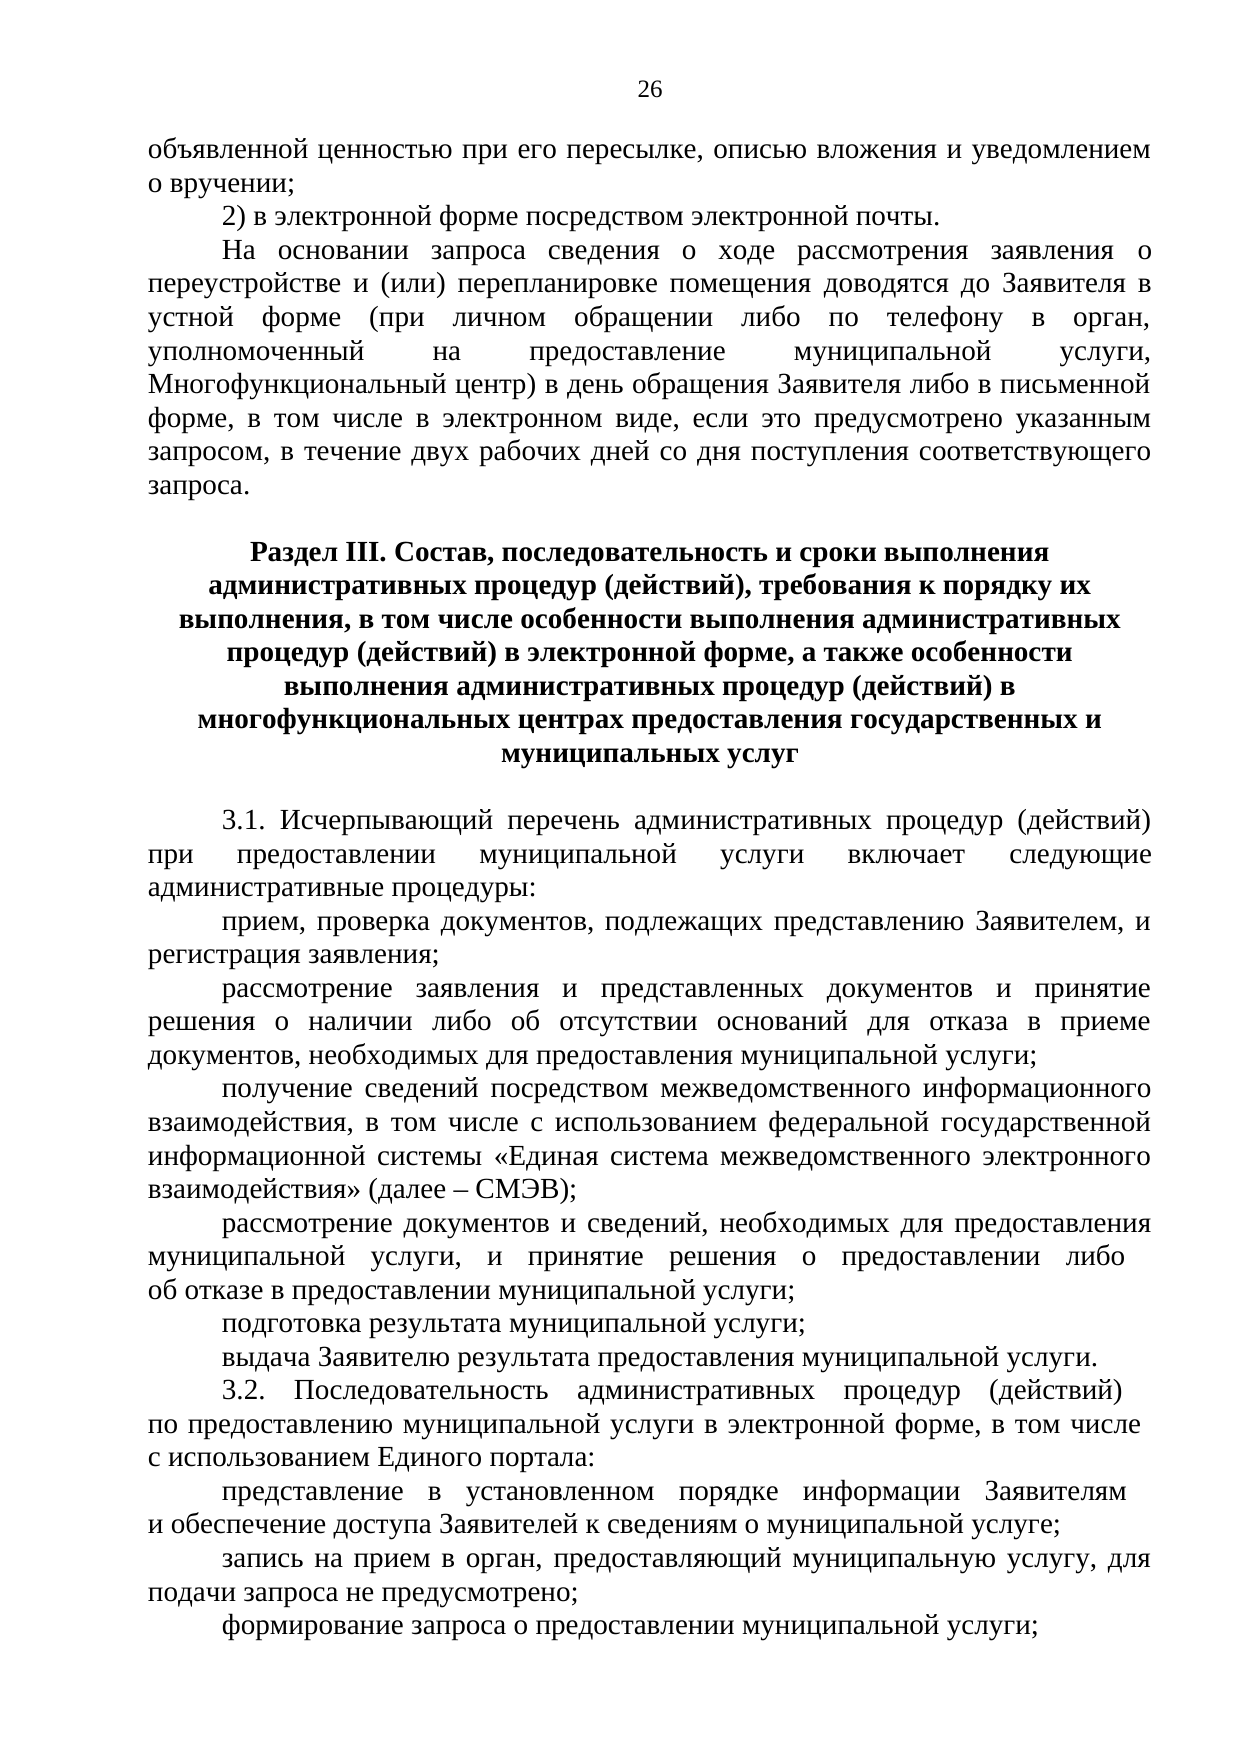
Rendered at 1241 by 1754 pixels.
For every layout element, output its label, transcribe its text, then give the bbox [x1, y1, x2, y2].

text представление в установленном порядке информации Заявителям и обеспечение доступа Заявителей к сведениям о муниципальной услуге; [148, 1473, 1152, 1540]
text формирование запроса о предоставлении муниципальной услуги; [148, 1607, 1152, 1641]
text прием, проверка документов, подлежащих представлению Заявителем, и регистрация заявления; [148, 903, 1152, 970]
text На основании запроса сведения о ходе рассмотрения заявления о переустройстве и (или) перепланировке помещения доводятся до Заявителя в устной форме (при личном обращении либо по телефону в орган, уполномоченный на предоставление муниципальной услуги, Многофункциональный центр) в день обращения Заявителя либо в письменной форме, в том числе в электронном виде, если это предусмотрено указанным запросом, в течение двух рабочих дней со дня поступления соответствующего запроса. [148, 232, 1152, 500]
text выдача Заявителю результата предоставления муниципальной услуги. [148, 1339, 1152, 1372]
text 3.2. Последовательность административных процедур (действий) по предоставлению муниципальной услуги в электронной форме, в том числе с использованием Единого портала: [148, 1372, 1152, 1473]
text Раздел III. Состав, последовательность и сроки выполнения административных процедур (действий), требования к порядку их выполнения, в том числе особенности выполнения административных процедур (действий) в электронной форме, а также особенности выполнения административных процедур (действий) в многофункциональных центрах предоставления государственных и муниципальных услуг [148, 534, 1152, 769]
text 3.1. Исчерпывающий перечень административных процедур (действий) при предоставлении муниципальной услуги включает следующие административные процедуры: [148, 802, 1152, 903]
text рассмотрение документов и сведений, необходимых для предоставления муниципальной услуги, и принятие решения о предоставлении либо об отказе в предоставлении муниципальной услуги; [148, 1205, 1152, 1305]
text получение сведений посредством межведомственного информационного взаимодействия, в том числе с использованием федеральной государственной информационной системы «Единая система межведомственного электронного взаимодействия» (далее – СМЭВ); [148, 1071, 1152, 1205]
text подготовка результата муниципальной услуги; [148, 1305, 1152, 1339]
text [148, 131, 1152, 198]
text рассмотрение заявления и представленных документов и принятие решения о наличии либо об отсутствии оснований для отказа в приеме документов, необходимых для предоставления муниципальной услуги; [148, 970, 1152, 1071]
text 2) в электронной форме посредством электронной почты. [148, 198, 1152, 232]
text запись на прием в орган, предоставляющий муниципальную услугу, для подачи запроса не предусмотрено; [148, 1540, 1152, 1607]
